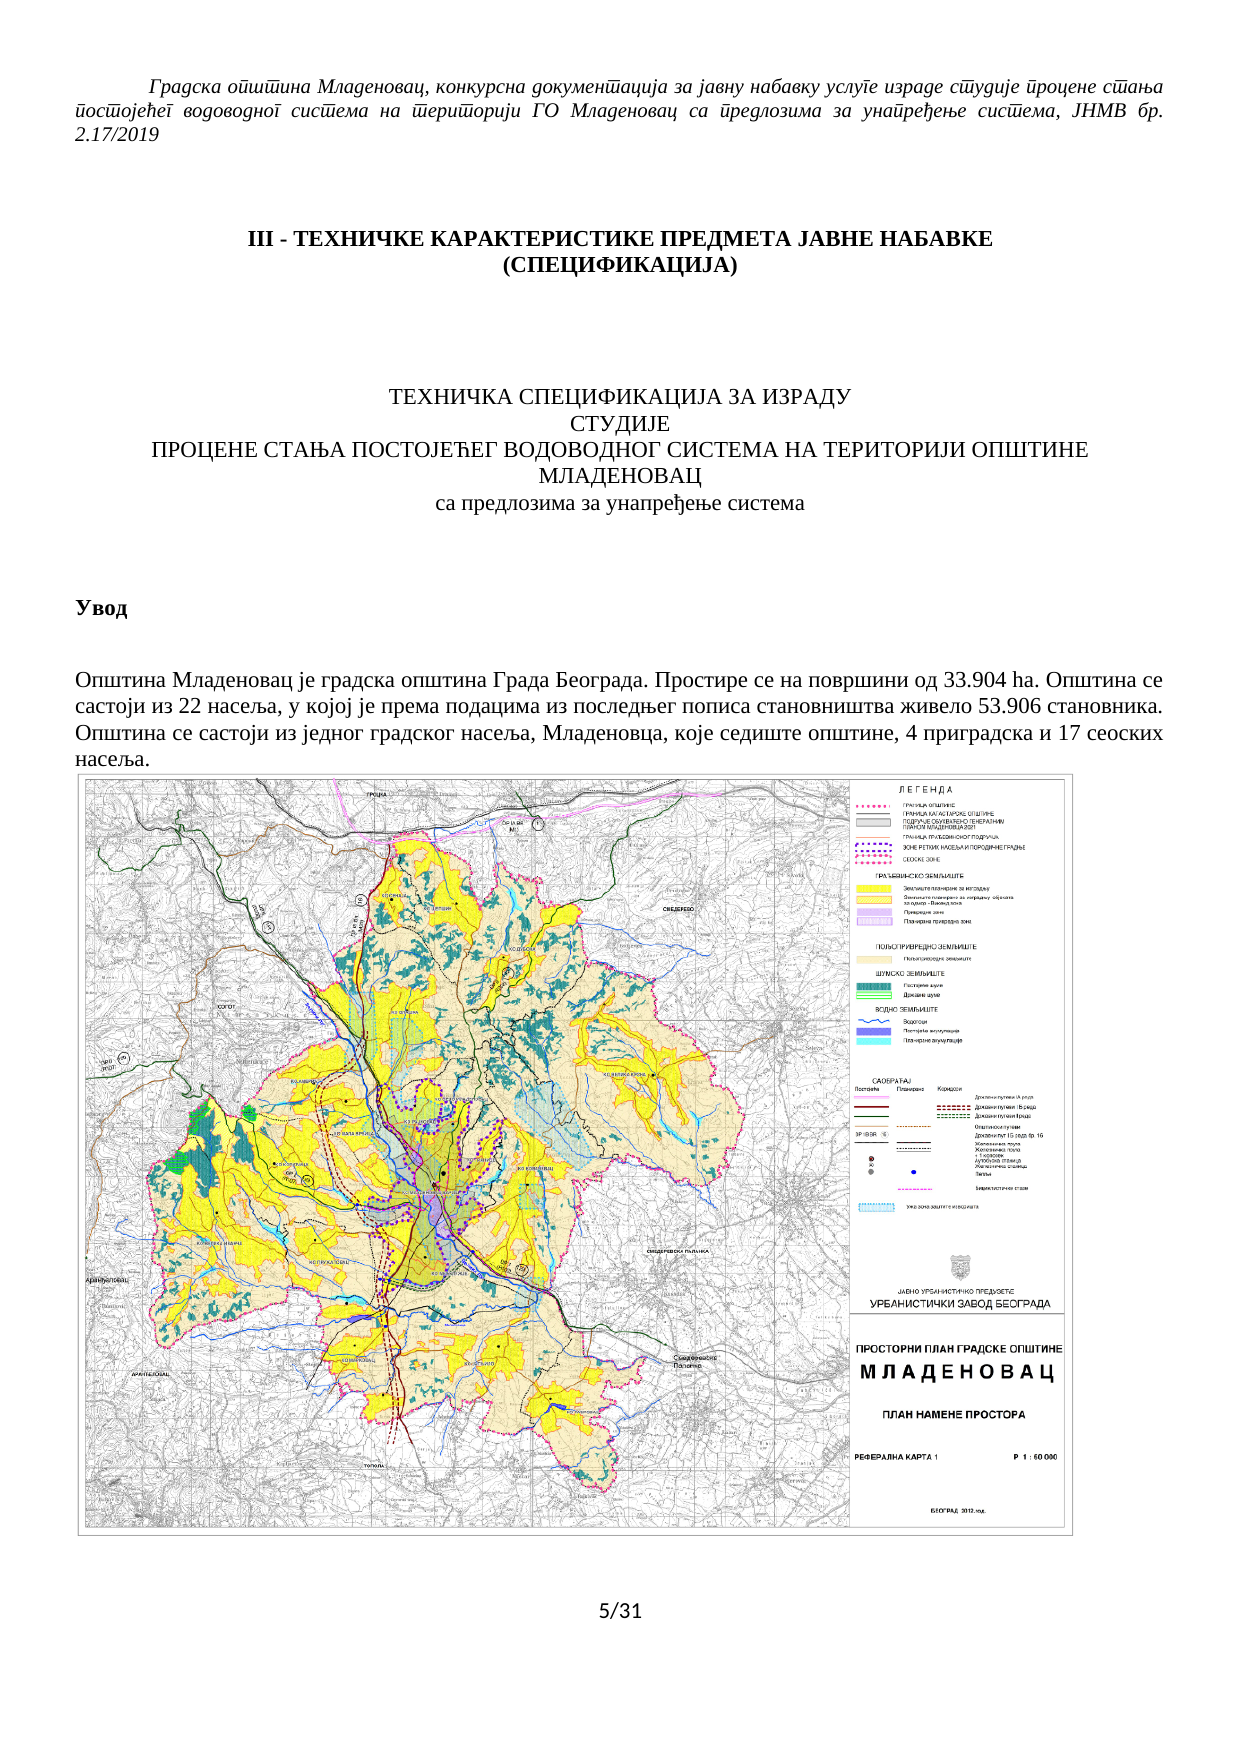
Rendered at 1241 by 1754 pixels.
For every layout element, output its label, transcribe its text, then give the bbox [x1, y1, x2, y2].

text Општина Младеновац је градска општина Града Београда. Простире се на површини од 33.904 ha. Општина се састоји из 22 насеља, у којој је према подацима из последњег пописа становништва живело 53.906 становника. Општина се састоји из једног градског насеља, Младеновца, које седиште општине, 4 приградска и 17 сеоских насеља. [75, 666, 1165, 771]
text ТЕХНИЧКА СПЕЦИФИКАЦИЈА ЗА ИЗРАДУ [75, 383, 1165, 409]
text СТУДИЈЕ [75, 409, 1165, 436]
text (СПЕЦИФИКАЦИЈА) [75, 251, 1165, 278]
text ПРОЦЕНЕ СТАЊА ПОСТОЈЕЋЕГ ВОДОВОДНОГ СИСТЕМА НА ТЕРИТОРИЈИ ОПШТИНЕ МЛАДЕНОВАЦ [75, 436, 1165, 489]
text са предлозима за унапређење система [75, 489, 1165, 515]
text III - ТЕХНИЧКЕ КАРАКТЕРИСТИКЕ ПРЕДМЕТА ЈАВНЕ НАБАВКЕ [75, 225, 1165, 251]
text Увод [75, 594, 1165, 620]
picture [75, 771, 1077, 1539]
